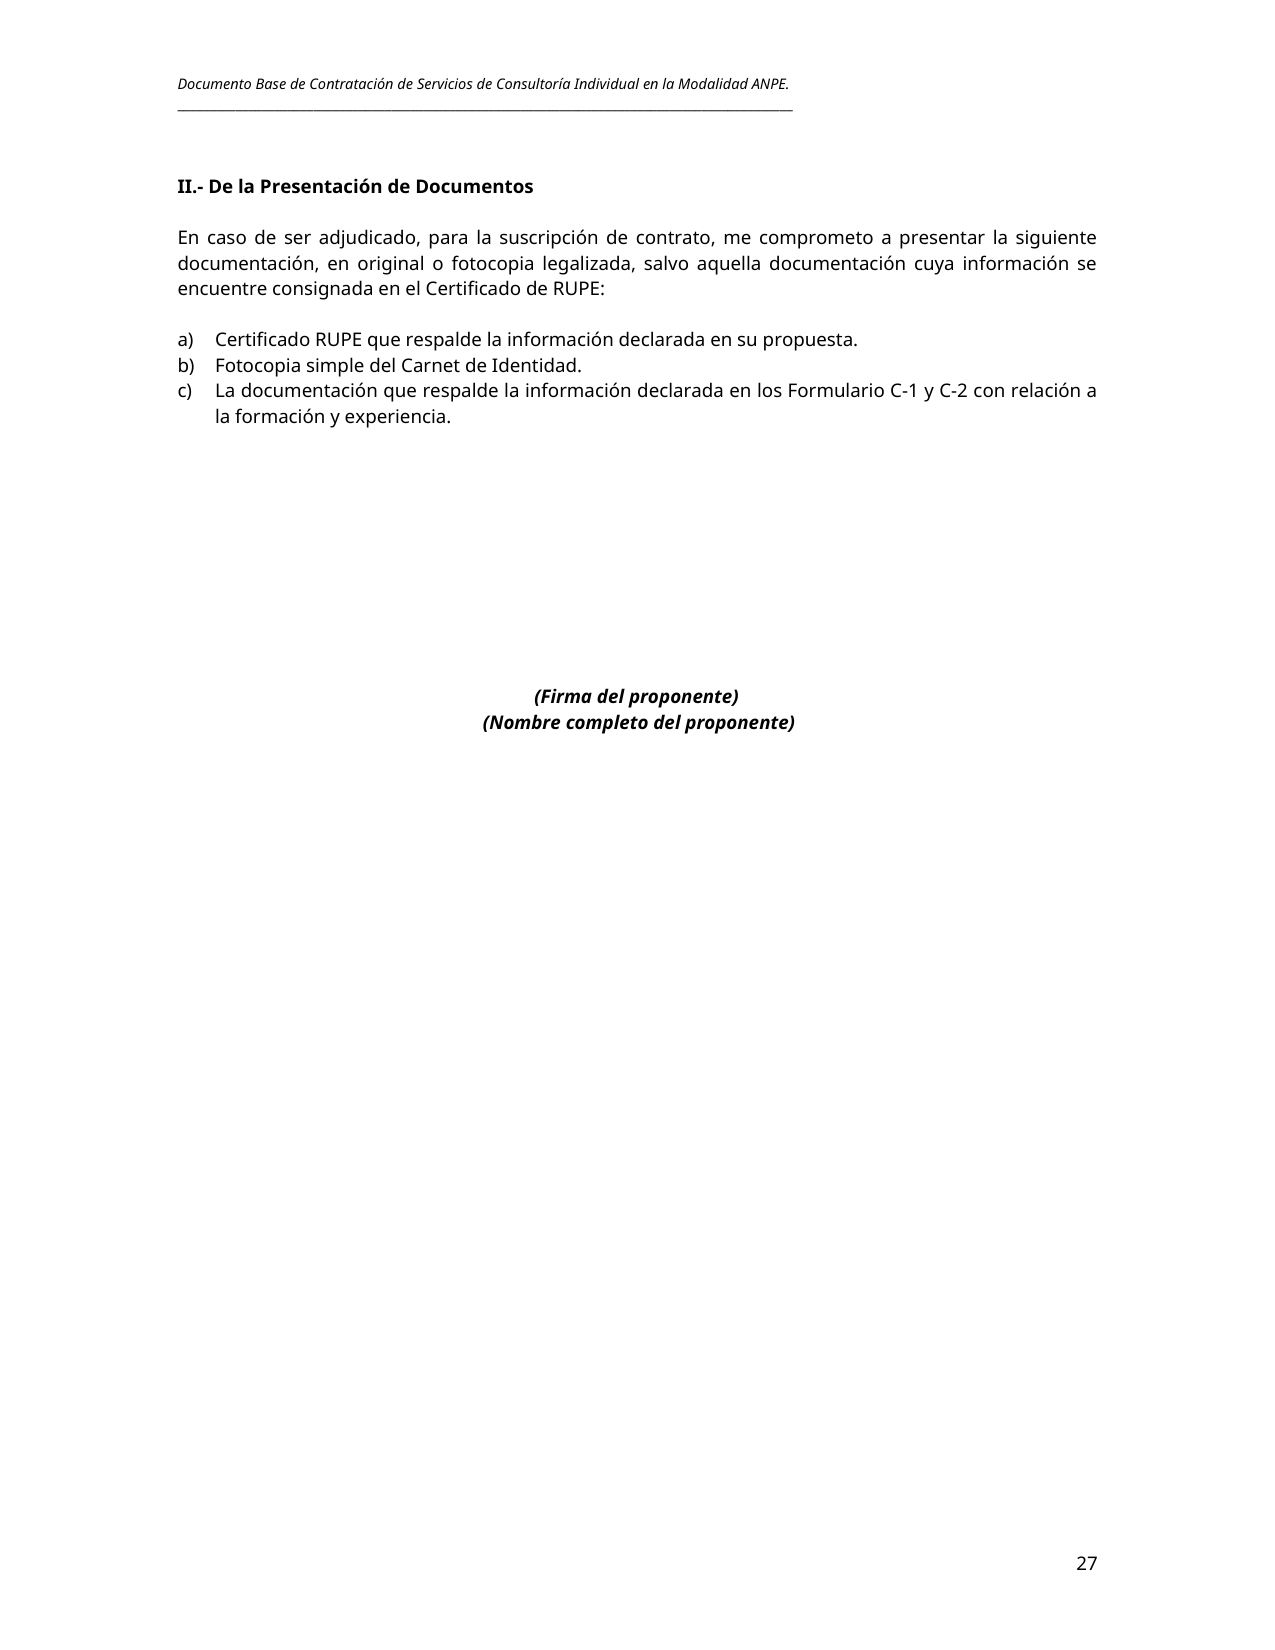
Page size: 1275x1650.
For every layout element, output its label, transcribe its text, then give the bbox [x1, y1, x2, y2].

text En caso de ser adjudicado, para la suscripción de contrato, me comprometo a presentar la siguiente documentación, en original o fotocopia legalizada, salvo aquella documentación cuya información se encuentre consignada en el Certificado de RUPE: [177, 224, 1098, 301]
text II.- De la Presentación de Documentos [177, 173, 1098, 199]
text (Nombre completo del proponente) [177, 709, 1098, 735]
list Certificado RUPE que respalde la información declarada en su propuesta. [177, 326, 1098, 352]
list La documentación que respalde la información declarada en los Formulario C-1 y C-2 con relación a la formación y experiencia. [177, 377, 1098, 428]
list Fotocopia simple del Carnet de Identidad. [177, 352, 1098, 377]
text (Firma del proponente) [177, 684, 1098, 709]
